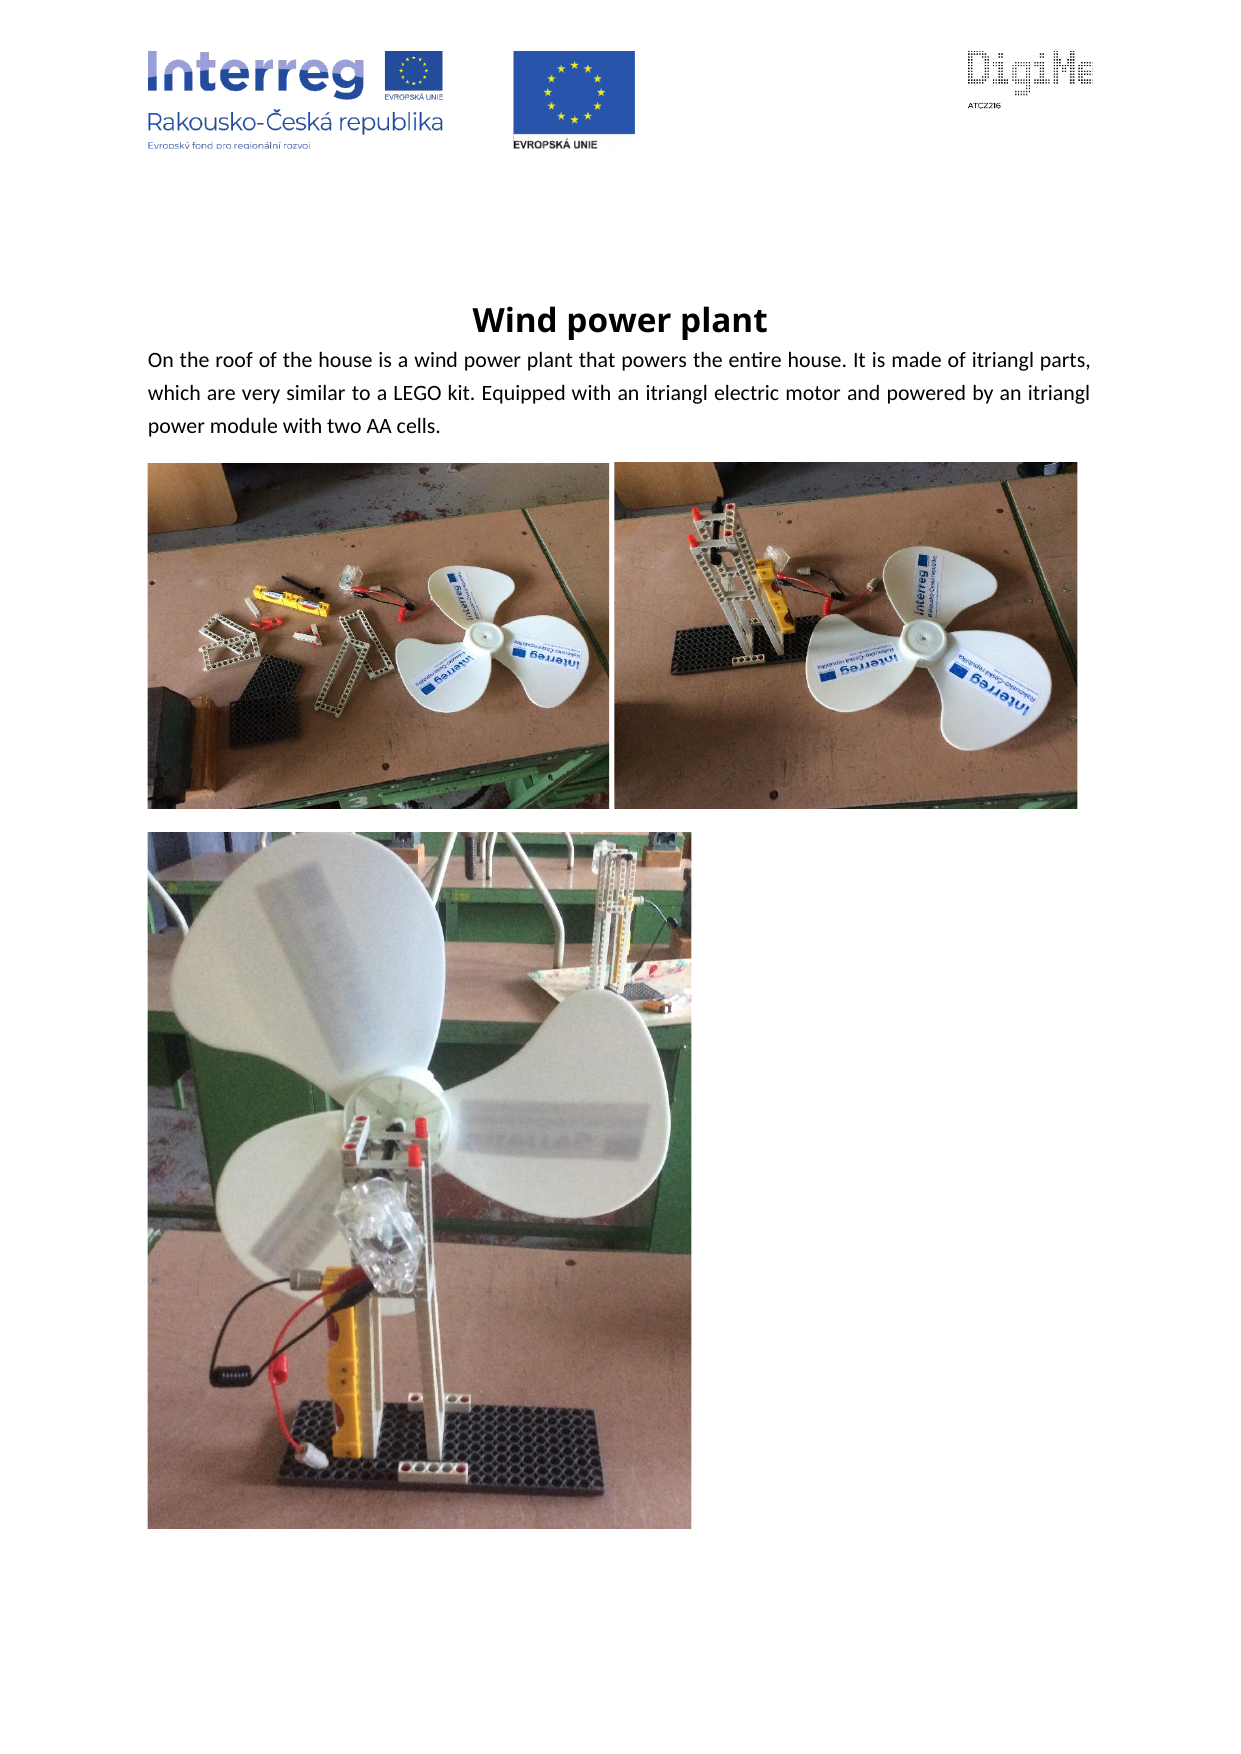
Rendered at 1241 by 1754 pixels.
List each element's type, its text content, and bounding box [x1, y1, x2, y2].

picture [147, 463, 610, 809]
picture [614, 462, 1078, 809]
picture [148, 51, 1093, 149]
picture [0, 832, 1241, 1737]
subtitle Wind power plant [148, 296, 1093, 342]
text On the roof of the house is a wind power plant that powers the entire house. It is made of itriangl parts, which are very similar to a LEGO kit. Equipped with an itriangl electric motor and powered by an itriangl power module with two AA cells. [148, 346, 1093, 439]
